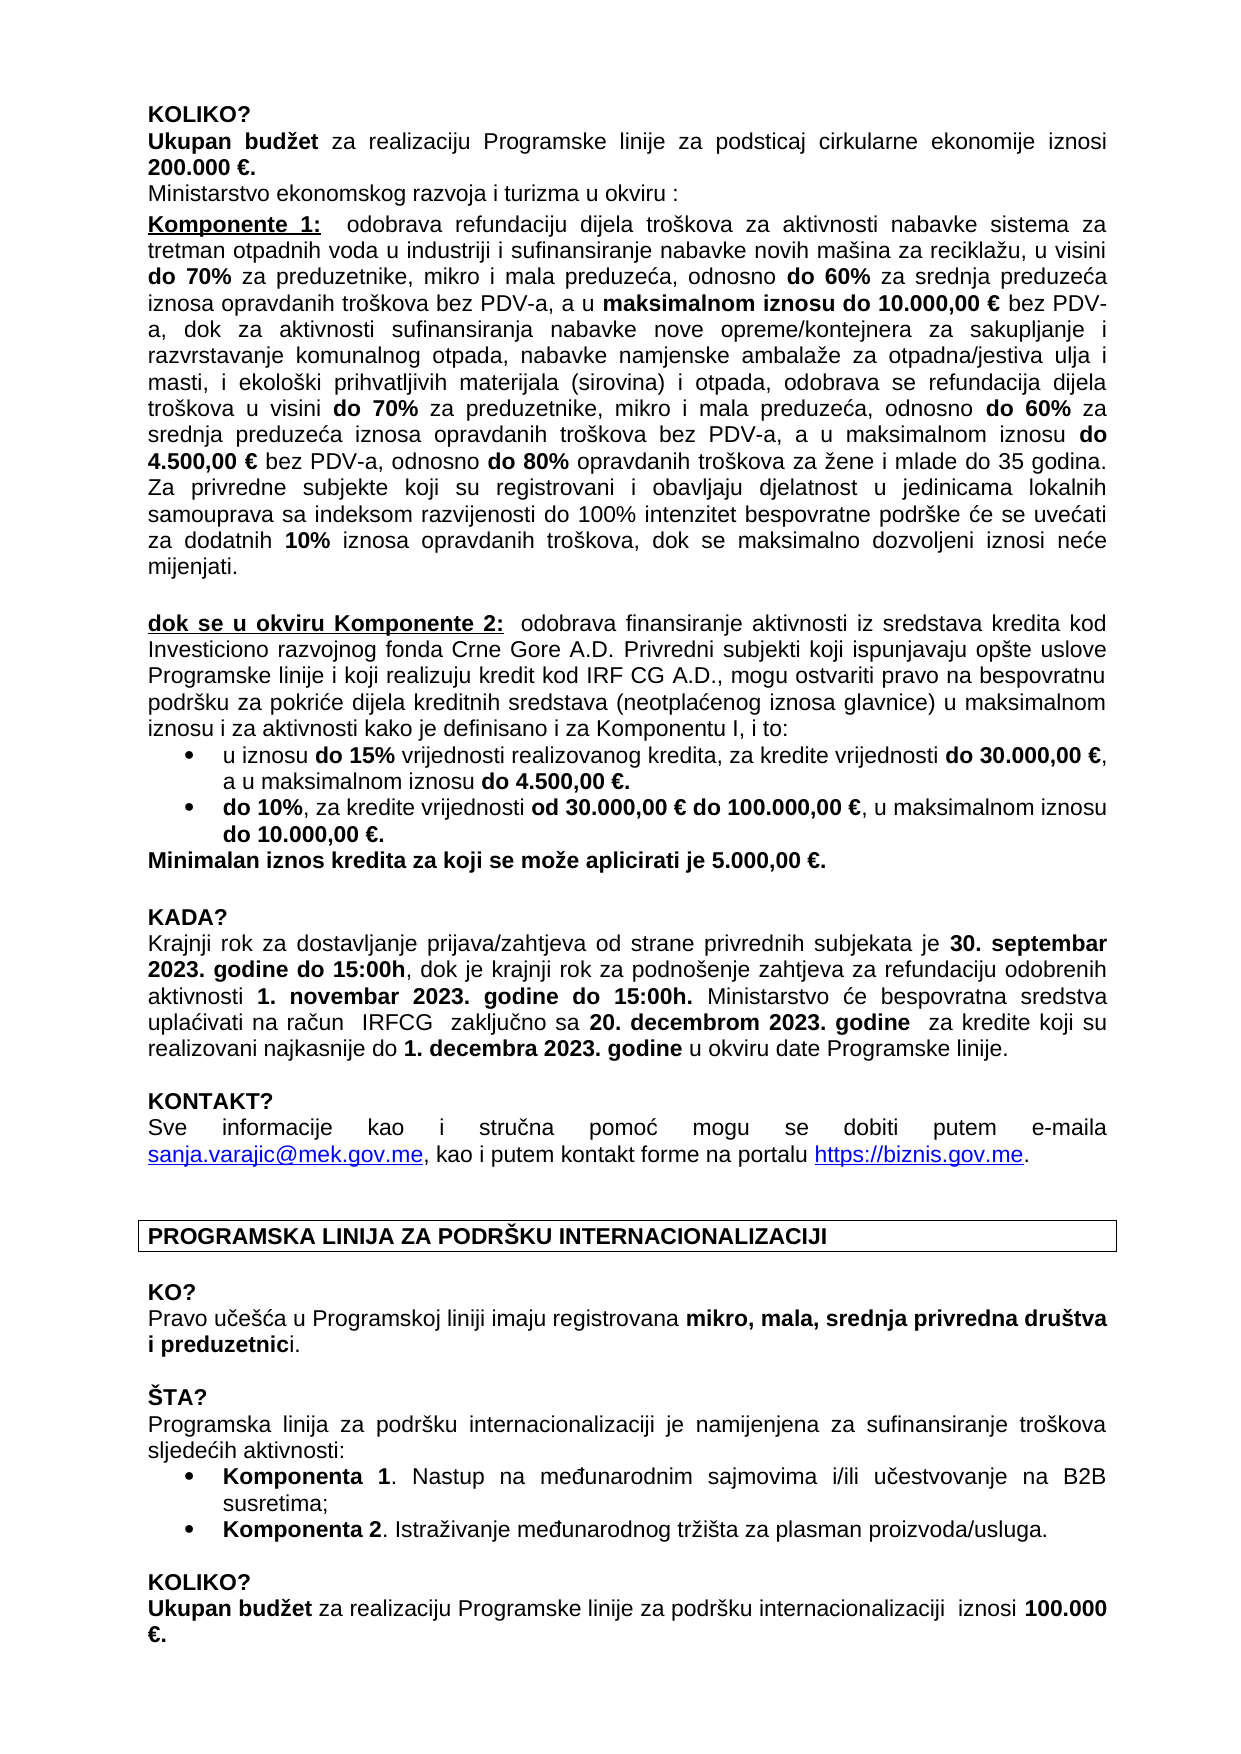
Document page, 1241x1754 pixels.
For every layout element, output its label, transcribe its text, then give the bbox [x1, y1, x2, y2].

text KOLIKO? [148, 101, 1107, 128]
text KONTAKT? [148, 1088, 1107, 1114]
text KO? [148, 1279, 1107, 1305]
text ŠTA? [148, 1384, 1107, 1411]
text dok se u okviru Komponente 2: odobrava finansiranje aktivnosti iz sredstava kredita kod Investiciono razvojnog fonda Crne Gore A.D. Privredni subjekti koji ispunjavaju opšte uslove Programske linije i koji realizuju kredit kod IRF CG A.D., mogu ostvariti pravo na bespovratnu podršku za pokriće dijela kreditnih sredstava (neotplaćenog iznosa glavnice) u maksimalnom iznosu i za aktivnosti kako je definisano i za Komponentu I, i to: [148, 610, 1107, 742]
list Komponenta 2. Istraživanje međunarodnog tržišta za plasman proizvoda/usluga. [185, 1516, 1107, 1542]
text KOLIKO? [148, 1569, 1107, 1595]
text Ukupan budžet za realizaciju Programske linije za podsticaj cirkularne ekonomije iznosi 200.000 €. [148, 128, 1107, 180]
text Minimalan iznos kredita za koji se može aplicirati je 5.000,00 €. [148, 847, 1107, 873]
text Komponente 1: odobrava refundaciju dijela troškova za aktivnosti nabavke sistema za tretman otpadnih voda u industriji i sufinansiranje nabavke novih mašina za reciklažu, u visini do 70% za preduzetnike, mikro i mala preduzeća, odnosno do 60% za srednja preduzeća iznosa opravdanih troškova bez PDV-a, a u maksimalnom iznosu do 10.000,00 € bez PDV-a, dok za aktivnosti sufinansiranja nabavke nove opreme/kontejnera za sakupljanje i razvrstavanje komunalnog otpada, nabavke namjenske ambalaže za otpadna/jestiva ulja i masti, i ekološki prihvatljivih materijala (sirovina) i otpada, odobrava se refundacija dijela troškova u visini do 70% za preduzetnike, mikro i mala preduzeća, odnosno do 60% za srednja preduzeća iznosa opravdanih troškova bez PDV-a, a u maksimalnom iznosu do 4.500,00 € bez PDV-a, odnosno do 80% opravdanih troškova za žene i mlade do 35 godina. Za privredne subjekte koji su registrovani i obavljaju djelatnost u jedinicama lokalnih samouprava sa indeksom razvijenosti do 100% intenzitet bespovratne podrške će se uvećati za dodatnih 10% iznosa opravdanih troškova, dok se maksimalno dozvoljeni iznosi neće mijenjati. [148, 211, 1107, 579]
list Komponenta 1. Nastup na međunarodnim sajmovima i/ili učestvovanje na B2B susretima; [185, 1463, 1107, 1516]
text Krajnji rok za dostavljanje prijava/zahtjeva od strane privrednih subjekata je 30. septembar 2023. godine do 15:00h, dok je krajnji rok za podnošenje zahtjeva za refundaciju odobrenih aktivnosti 1. novembar 2023. godine do 15:00h. Ministarstvo će bespovratna sredstva uplaćivati na račun IRFCG zaključno sa 20. decembrom 2023. godine za kredite koji su realizovani najkasnije do 1. decembra 2023. godine u okviru date Programske linije. [148, 930, 1107, 1062]
list do 10%, za kredite vrijednosti od 30.000,00 € do 100.000,00 €, u maksimalnom iznosu do 10.000,00 €. [185, 794, 1107, 847]
text PROGRAMSKA LINIJA ZA PODRŠKU INTERNACIONALIZACIJI [139, 1221, 1116, 1251]
text Ministarstvo ekonomskog razvoja i turizma u okviru : [148, 180, 1107, 207]
text Ukupan budžet za realizaciju Programske linije za podršku internacionalizaciji iznosi 100.000 €. [148, 1595, 1107, 1648]
text Sve informacije kao i stručna pomoć mogu se dobiti putem e-maila sanja.varajic@mek.gov.me, kao i putem kontakt forme na portalu https://biznis.gov.me. [148, 1114, 1107, 1167]
text KADA? [148, 903, 1107, 930]
text Programska linija za podršku internacionalizaciji je namijenjena za sufinansiranje troškova sljedećih aktivnosti: [148, 1411, 1107, 1463]
text Pravo učešća u Programskoj liniji imaju registrovana mikro, mala, srednja privredna društva i preduzetnici. [148, 1305, 1107, 1358]
list u iznosu do 15% vrijednosti realizovanog kredita, za kredite vrijednosti do 30.000,00 €, a u maksimalnom iznosu do 4.500,00 €. [185, 742, 1107, 794]
